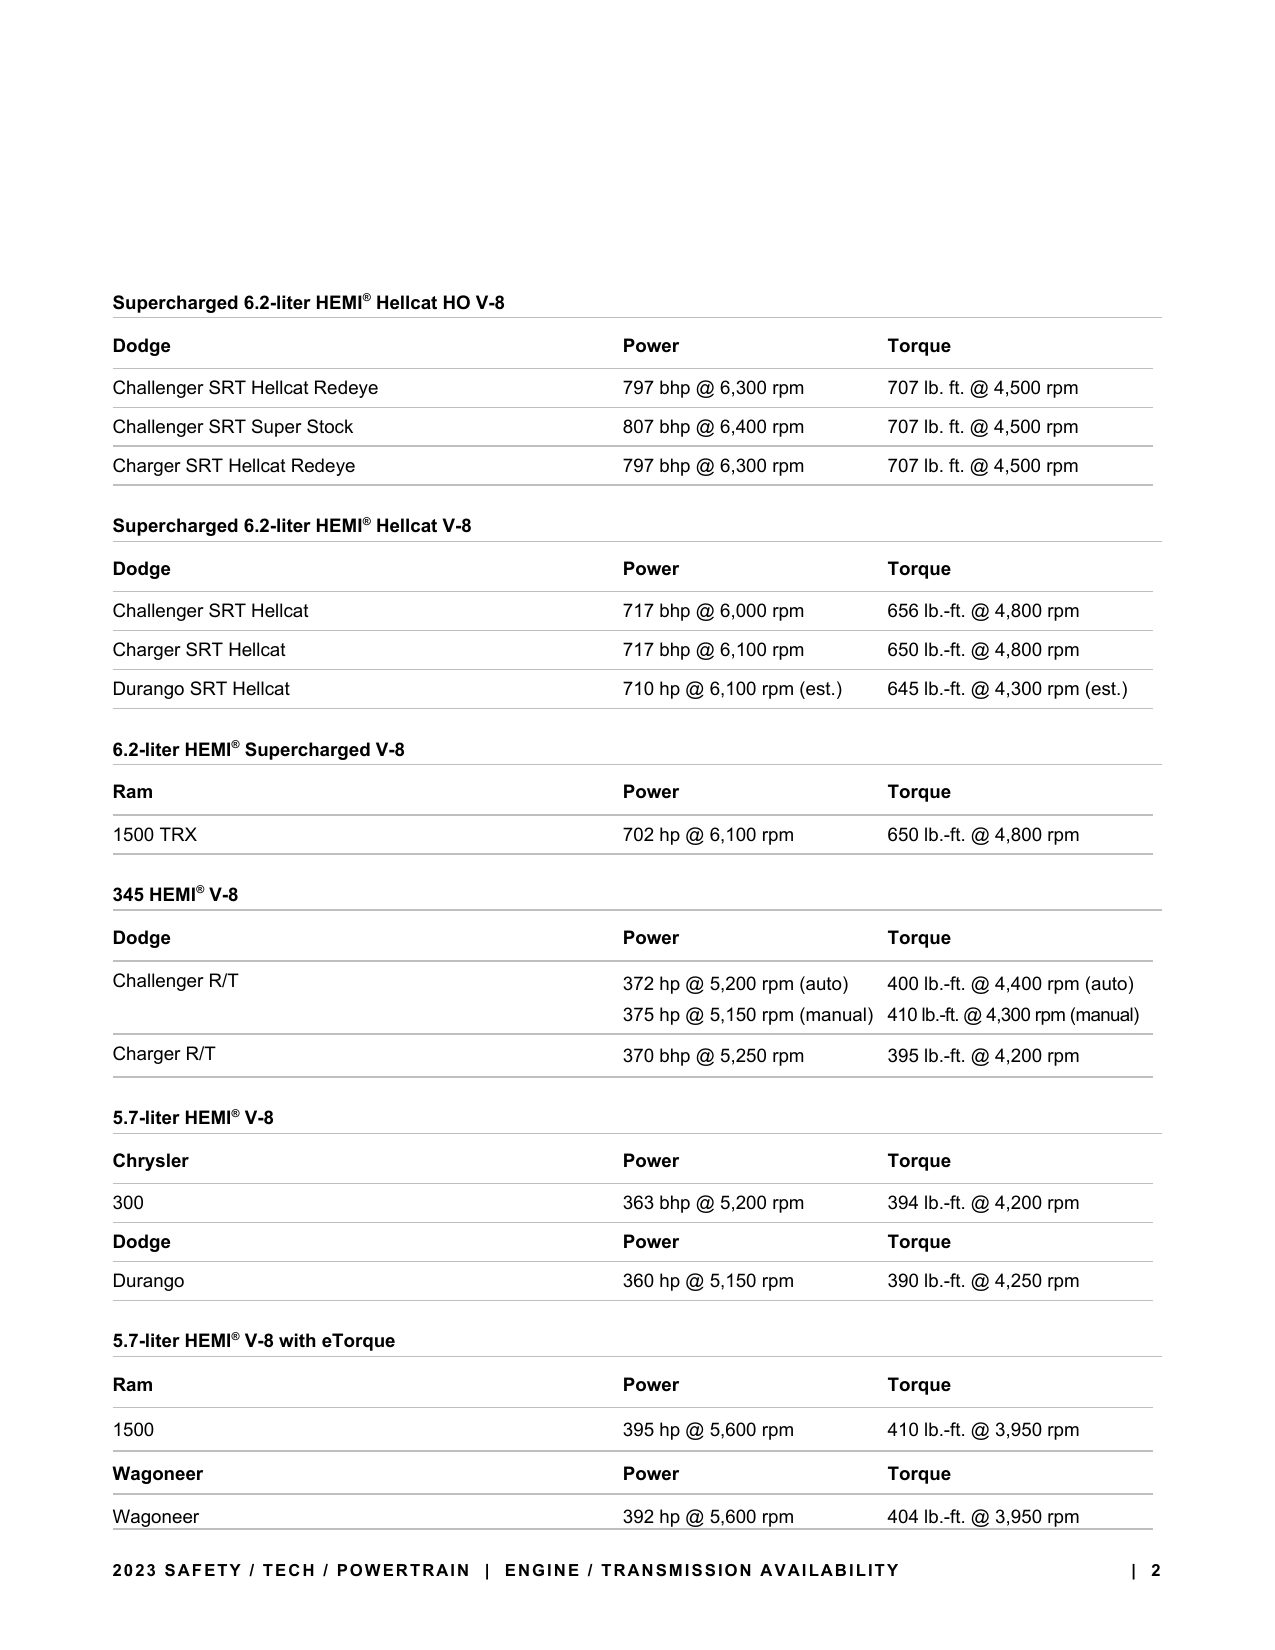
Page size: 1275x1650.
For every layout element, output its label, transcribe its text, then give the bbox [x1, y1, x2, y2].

table_cell 707 lb. ft. @ 4,500 rpm [888, 447, 1153, 484]
table_header Power [623, 327, 887, 367]
table_header Chrysler [113, 1142, 623, 1183]
subtitle 5.7-liter HEMI® V-8 [112, 1107, 1162, 1134]
table_header Ram [113, 774, 623, 814]
table_cell Durango [113, 1262, 623, 1299]
table_cell 300 [113, 1184, 623, 1222]
table_cell Torque [888, 1223, 1153, 1261]
table_cell 392 hp @ 5,600 rpm [623, 1495, 887, 1528]
table_header Power [623, 550, 887, 591]
table_cell 363 bhp @ 5,200 rpm [623, 1184, 887, 1222]
table_cell 707 lb. ft. @ 4,500 rpm [888, 369, 1153, 406]
table_cell Wagoneer [113, 1495, 623, 1528]
table_cell Challenger R/T [113, 962, 623, 1033]
table_header Ram [113, 1365, 623, 1407]
table_cell Wagoneer [113, 1452, 623, 1493]
table_cell 797 bhp @ 6,300 rpm [623, 447, 887, 484]
table_cell Charger R/T [113, 1035, 623, 1076]
table_cell 710 hp @ 6,100 rpm (est.) [623, 670, 887, 708]
table_header Torque [888, 550, 1153, 591]
subtitle Supercharged 6.2-liter HEMI® Hellcat HO V-8 [112, 292, 1162, 318]
table_cell 372 hp @ 5,200 rpm (auto) 375 hp @ 5,150 rpm (manual) [623, 962, 887, 1033]
table_cell Dodge [113, 1223, 623, 1261]
table_header Power [623, 1142, 887, 1183]
table_cell 394 lb.-ft. @ 4,200 rpm [888, 1184, 1153, 1222]
table_cell 400 lb.-ft. @ 4,400 rpm (auto) 410 lb.-ft. @ 4,300 rpm (manual) [888, 962, 1153, 1033]
table_header Torque [888, 1142, 1153, 1183]
table_cell 370 bhp @ 5,250 rpm [623, 1035, 887, 1076]
table_header Torque [888, 1365, 1153, 1407]
table_cell 390 lb.-ft. @ 4,250 rpm [888, 1262, 1153, 1299]
table_cell Charger SRT Hellcat Redeye [113, 447, 623, 484]
table_cell Charger SRT Hellcat [113, 631, 623, 669]
table_cell 410 lb.-ft. @ 3,950 rpm [888, 1408, 1153, 1450]
table_header Power [623, 1365, 887, 1407]
table_cell Challenger SRT Hellcat [113, 592, 623, 630]
subtitle 345 HEMI® V-8 [112, 884, 1162, 911]
subtitle Supercharged 6.2-liter HEMI® Hellcat V-8 [112, 515, 1162, 542]
table_cell 395 hp @ 5,600 rpm [623, 1408, 887, 1450]
table_cell Durango SRT Hellcat [113, 670, 623, 708]
table_cell 1500 [113, 1408, 623, 1450]
table_cell 360 hp @ 5,150 rpm [623, 1262, 887, 1299]
table_cell Torque [888, 1452, 1153, 1493]
table_header Dodge [113, 327, 623, 367]
table_cell Challenger SRT Super Stock [113, 408, 623, 445]
table_cell 717 bhp @ 6,100 rpm [623, 631, 887, 669]
table_cell 707 lb. ft. @ 4,500 rpm [888, 408, 1153, 445]
table_cell 1500 TRX [113, 816, 623, 853]
table_header Dodge [113, 919, 623, 960]
subtitle 5.7-liter HEMI® V-8 with eTorque [112, 1330, 1162, 1357]
table_cell 807 bhp @ 6,400 rpm [623, 408, 887, 445]
table_header Power [623, 774, 887, 814]
table_header Torque [888, 919, 1153, 960]
table_header Dodge [113, 550, 623, 591]
table_cell 797 bhp @ 6,300 rpm [623, 369, 887, 406]
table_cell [888, 1495, 1153, 1528]
table_cell Challenger SRT Hellcat Redeye [113, 369, 623, 406]
table_cell Power [623, 1223, 887, 1261]
table_cell 656 lb.-ft. @ 4,800 rpm [888, 592, 1153, 630]
table_header Power [623, 919, 887, 960]
table_cell 702 hp @ 6,100 rpm [623, 816, 887, 853]
table_cell 395 lb.-ft. @ 4,200 rpm [888, 1035, 1153, 1076]
table_cell Power [623, 1452, 887, 1493]
table_cell 717 bhp @ 6,000 rpm [623, 592, 887, 630]
table_cell 650 lb.-ft. @ 4,800 rpm [888, 631, 1153, 669]
table_header Torque [888, 774, 1153, 814]
subtitle 6.2-liter HEMI® Supercharged V-8 [112, 738, 1162, 765]
table_cell 650 lb.-ft. @ 4,800 rpm [888, 816, 1153, 853]
table_cell 645 lb.-ft. @ 4,300 rpm (est.) [888, 670, 1153, 708]
table_header Torque [888, 327, 1153, 367]
